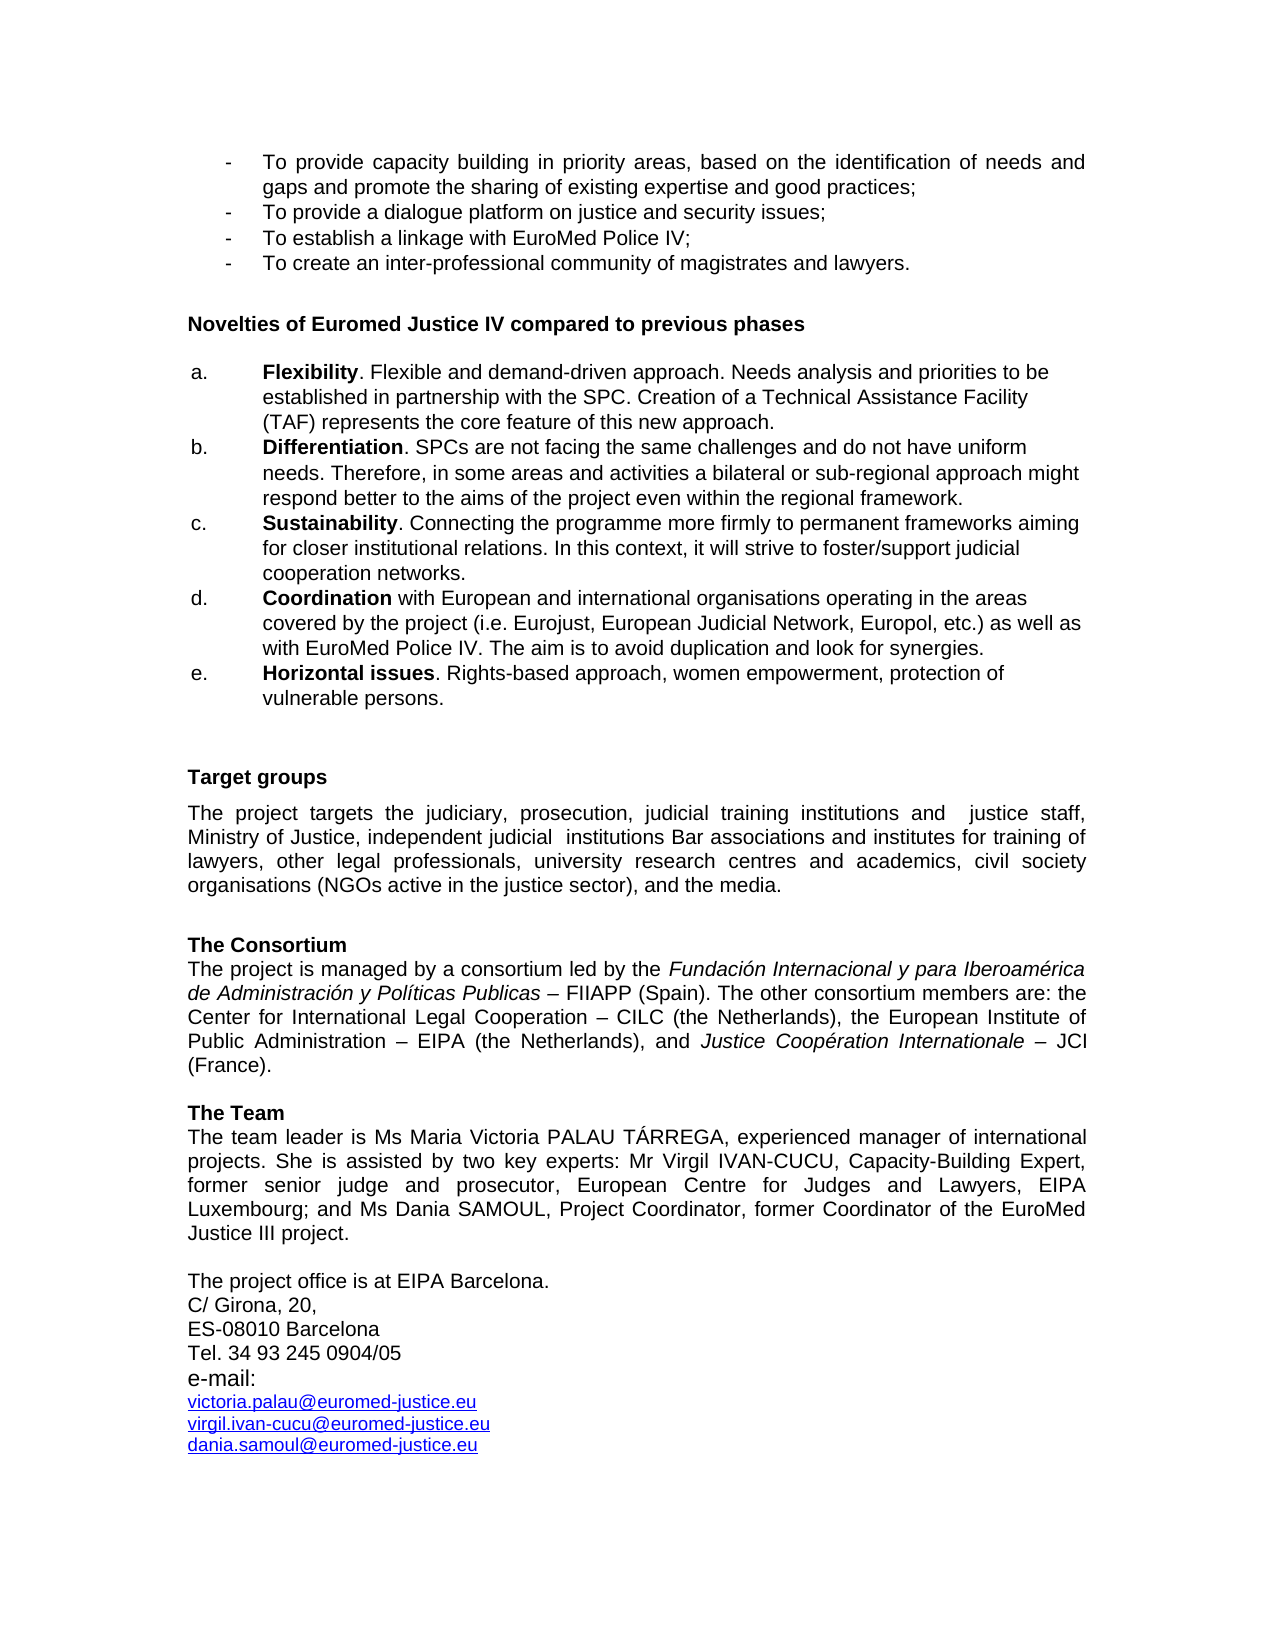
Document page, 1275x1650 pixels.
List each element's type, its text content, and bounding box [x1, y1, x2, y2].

text Novelties of Euromed Justice IV compared to previous phases [187, 312, 1087, 336]
list To create an inter-professional community of magistrates and lawyers. [225, 250, 1087, 274]
list To establish a linkage with EuroMed Police IV; [225, 225, 1087, 249]
text The Consortium [187, 933, 1087, 957]
text victoria.palau@euromed-justice.eu [187, 1391, 1087, 1412]
list Sustainability. Connecting the programme more firmly to permanent frameworks aiming for closer institutional relations. In this context, it will strive to foster/support judicial cooperation networks. [191, 511, 1087, 585]
text dania.samoul@euromed-justice.eu [187, 1434, 1087, 1456]
text C/ Girona, 20, [187, 1293, 1087, 1317]
text The project targets the judiciary, prosecution, judicial training institutions and justice staff, Ministry of Justice, independent judicial institutions Bar associations and institutes for training of lawyers, other legal professionals, university research centres and academics, civil society organisations (NGOs active in the justice sector), and the media. [187, 801, 1087, 897]
list Coordination with European and international organisations operating in the areas covered by the project (i.e. Eurojust, European Judicial Network, Europol, etc.) as well as with EuroMed Police IV. The aim is to avoid duplication and look for synergies. [191, 586, 1087, 660]
list Differentiation. SPCs are not facing the same challenges and do not have uniform needs. Therefore, in some areas and activities a bilateral or sub-regional approach might respond better to the aims of the project even within the regional framework. [191, 435, 1087, 509]
text ES-08010 Barcelona [187, 1317, 1087, 1341]
list Flexibility. Flexible and demand-driven approach. Needs analysis and priorities to be established in partnership with the SPC. Creation of a Technical Assistance Facility (TAF) represents the core feature of this new approach. [191, 360, 1087, 434]
text virgil.ivan-cucu@euromed-justice.eu [187, 1412, 1087, 1434]
text Target groups [187, 764, 1087, 788]
text The team leader is Ms Maria Victoria PALAU TÁRREGA, experienced manager of international projects. She is assisted by two key experts: Mr Virgil IVAN-CUCU, Capacity-Building Expert, former senior judge and prosecutor, European Centre for Judges and Lawyers, EIPA Luxembourg; and Ms Dania SAMOUL, Project Coordinator, former Coordinator of the EuroMed Justice III project. [187, 1125, 1087, 1245]
list To provide capacity building in priority areas, based on the identification of needs and gaps and promote the sharing of existing expertise and good practices; [225, 150, 1087, 199]
text The project is managed by a consortium led by the Fundación Internacional y para Iberoamérica de Administración y Políticas Publicas – FIIAPP (Spain). The other consortium members are: the Center for International Legal Cooperation – CILC (the Netherlands), the European Institute of Public Administration – EIPA (the Netherlands), and Justice Coopération Internationale – JCI (France). [187, 957, 1087, 1077]
list To provide a dialogue platform on justice and security issues; [225, 200, 1087, 224]
text e-mail: [187, 1364, 1087, 1391]
text The project office is at EIPA Barcelona. [187, 1269, 1087, 1293]
text The Team [187, 1101, 1087, 1125]
text Tel. 34 93 245 0904/05 [187, 1341, 1087, 1364]
list Horizontal issues. Rights-based approach, women empowerment, protection of vulnerable persons. [191, 661, 1087, 710]
